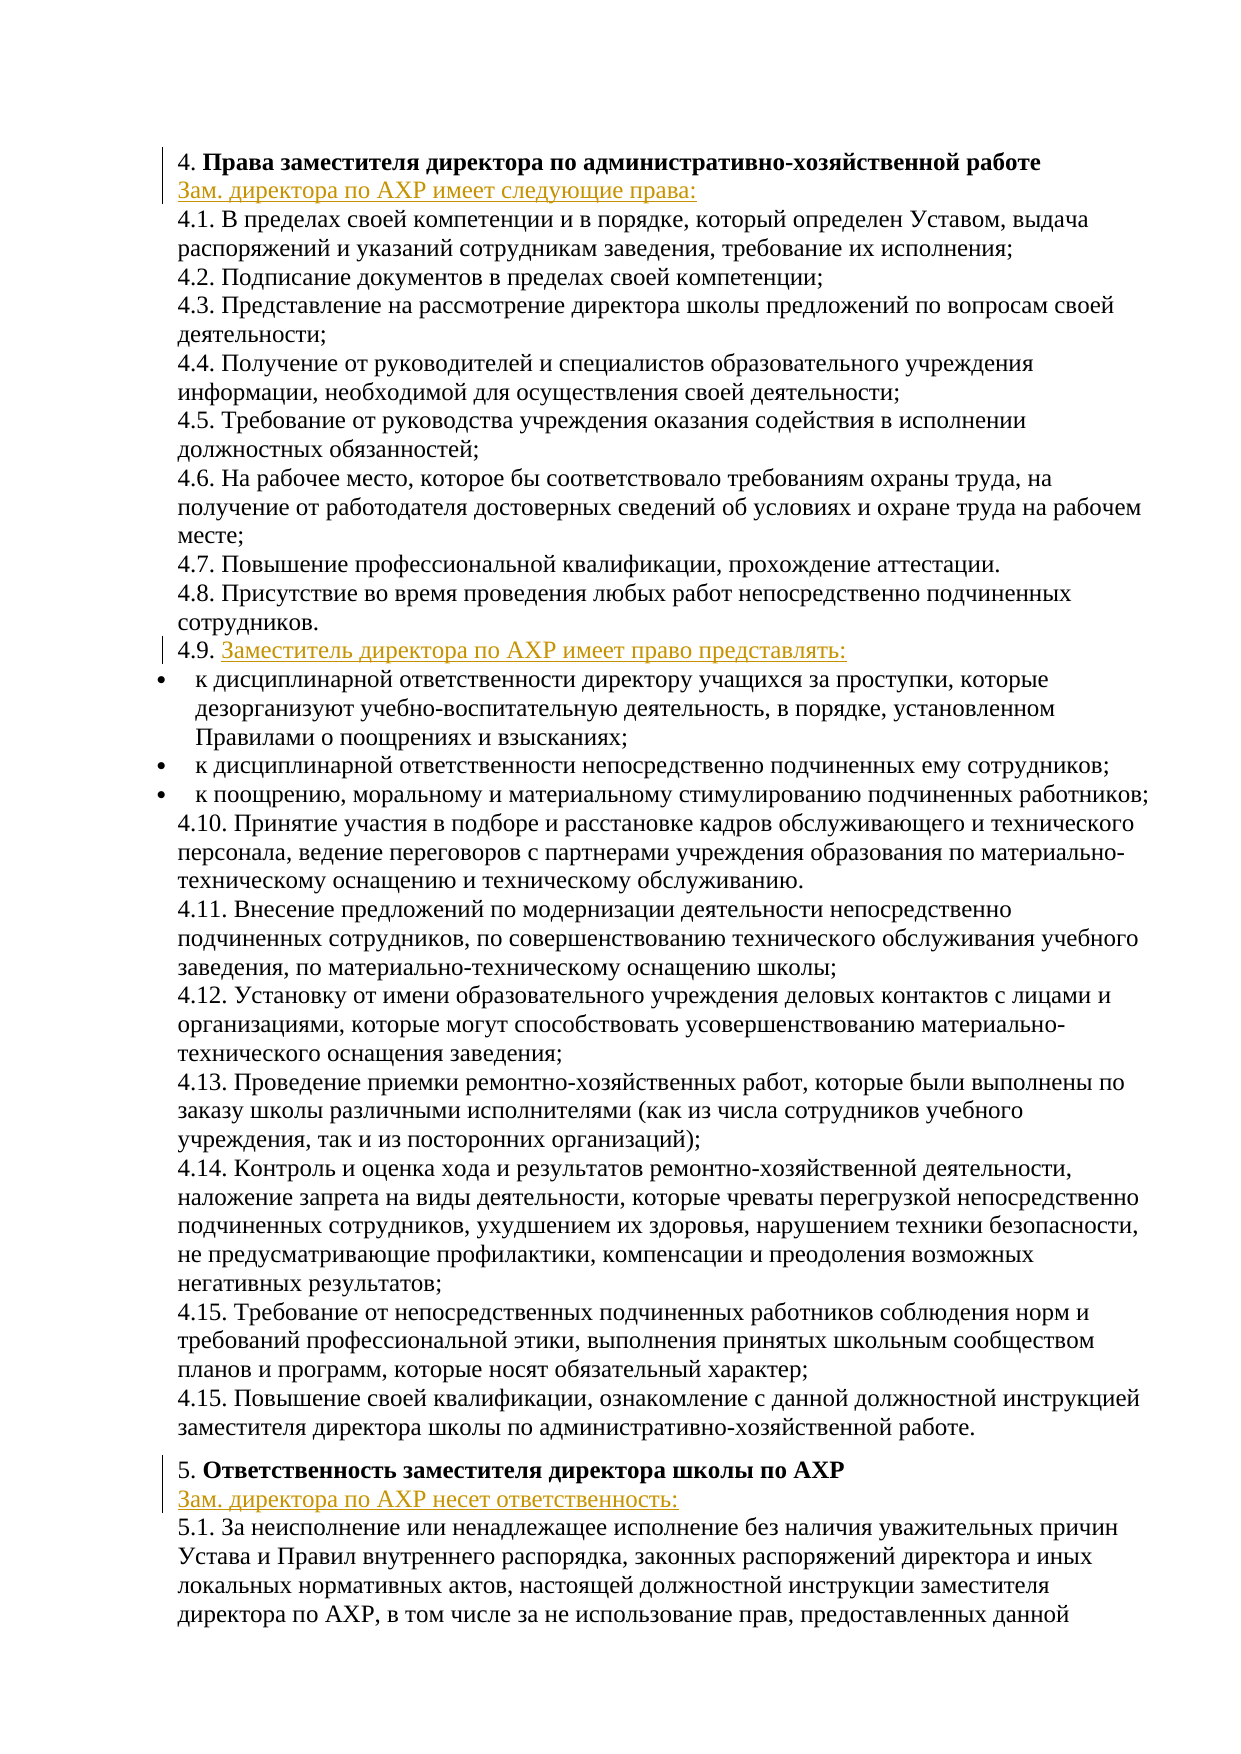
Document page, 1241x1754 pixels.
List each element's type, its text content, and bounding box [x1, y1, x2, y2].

list к дисциплинарной ответственности директору учащихся за проступки, которые дезорганизуют учебно-воспитательную деятельность, в порядке, установленном Правилами о поощрениях и взысканиях; [158, 664, 1152, 751]
text 4. Права заместителя директора по административно-хозяйственной работе 4.1. В пределах своей компетенции и в порядке, который определен Уставом, выдача распоряжений и указаний сотрудникам заведения, требование их исполнения; 4.2. Подписание документов в пределах своей компетенции; 4.3. Представление на рассмотрение директора школы предложений по вопросам своей деятельности; 4.4. Получение от руководителей и специалистов образовательного учреждения информации, необходимой для осуществления своей деятельности; 4.5. Требование от руководства учреждения оказания содействия в исполнении должностных обязанностей; 4.6. На рабочее место, которое бы соответствовало требованиям охраны труда, на получение от работодателя достоверных сведений об условиях и охране труда на рабочем месте; 4.7. Повышение профессиональной квалификации, прохождение аттестации. 4.8. Присутствие во время проведения любых работ непосредственно подчиненных сотрудников. 4.9. [177, 118, 1152, 664]
list к дисциплинарной ответственности непосредственно подчиненных ему сотрудников; [158, 751, 1152, 779]
list к поощрению, моральному и материальному стимулированию подчиненных работников; [158, 779, 1152, 808]
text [177, 1455, 1152, 1627]
text 4.10. Принятие участия в подборе и расстановке кадров обслуживающего и технического персонала, ведение переговоров с партнерами учреждения образования по материально-техническому оснащению и техническому обслуживанию. 4.11. Внесение предложений по модернизации деятельности непосредственно подчиненных сотрудников, по совершенствованию технического обслуживания учебного заведения, по материально-техническому оснащению школы; 4.12. Установку от имени образовательного учреждения деловых контактов с лицами и организациями, которые могут способствовать усовершенствованию материально-технического оснащения заведения; 4.13. Проведение приемки ремонтно-хозяйственных работ, которые были выполнены по заказу школы различными исполнителями (как из числа сотрудников учебного учреждения, так и из посторонних организаций); 4.14. Контроль и оценка хода и результатов ремонтно-хозяйственной деятельности, наложение запрета на виды деятельности, которые чреваты перегрузкой непосредственно подчиненных сотрудников, ухудшением их здоровья, нарушением техники безопасности, не предусматривающие профилактики, компенсации и преодоления возможных негативных результатов; 4.15. Требование от непосредственных подчиненных работников соблюдения норм и требований профессиональной этики, выполнения принятых школьным сообществом планов и программ, которые носят обязательный характер; 4.15. Повышение своей квалификации, ознакомление с данной должностной инструкцией заместителя директора школы по административно-хозяйственной работе. [177, 808, 1152, 1441]
